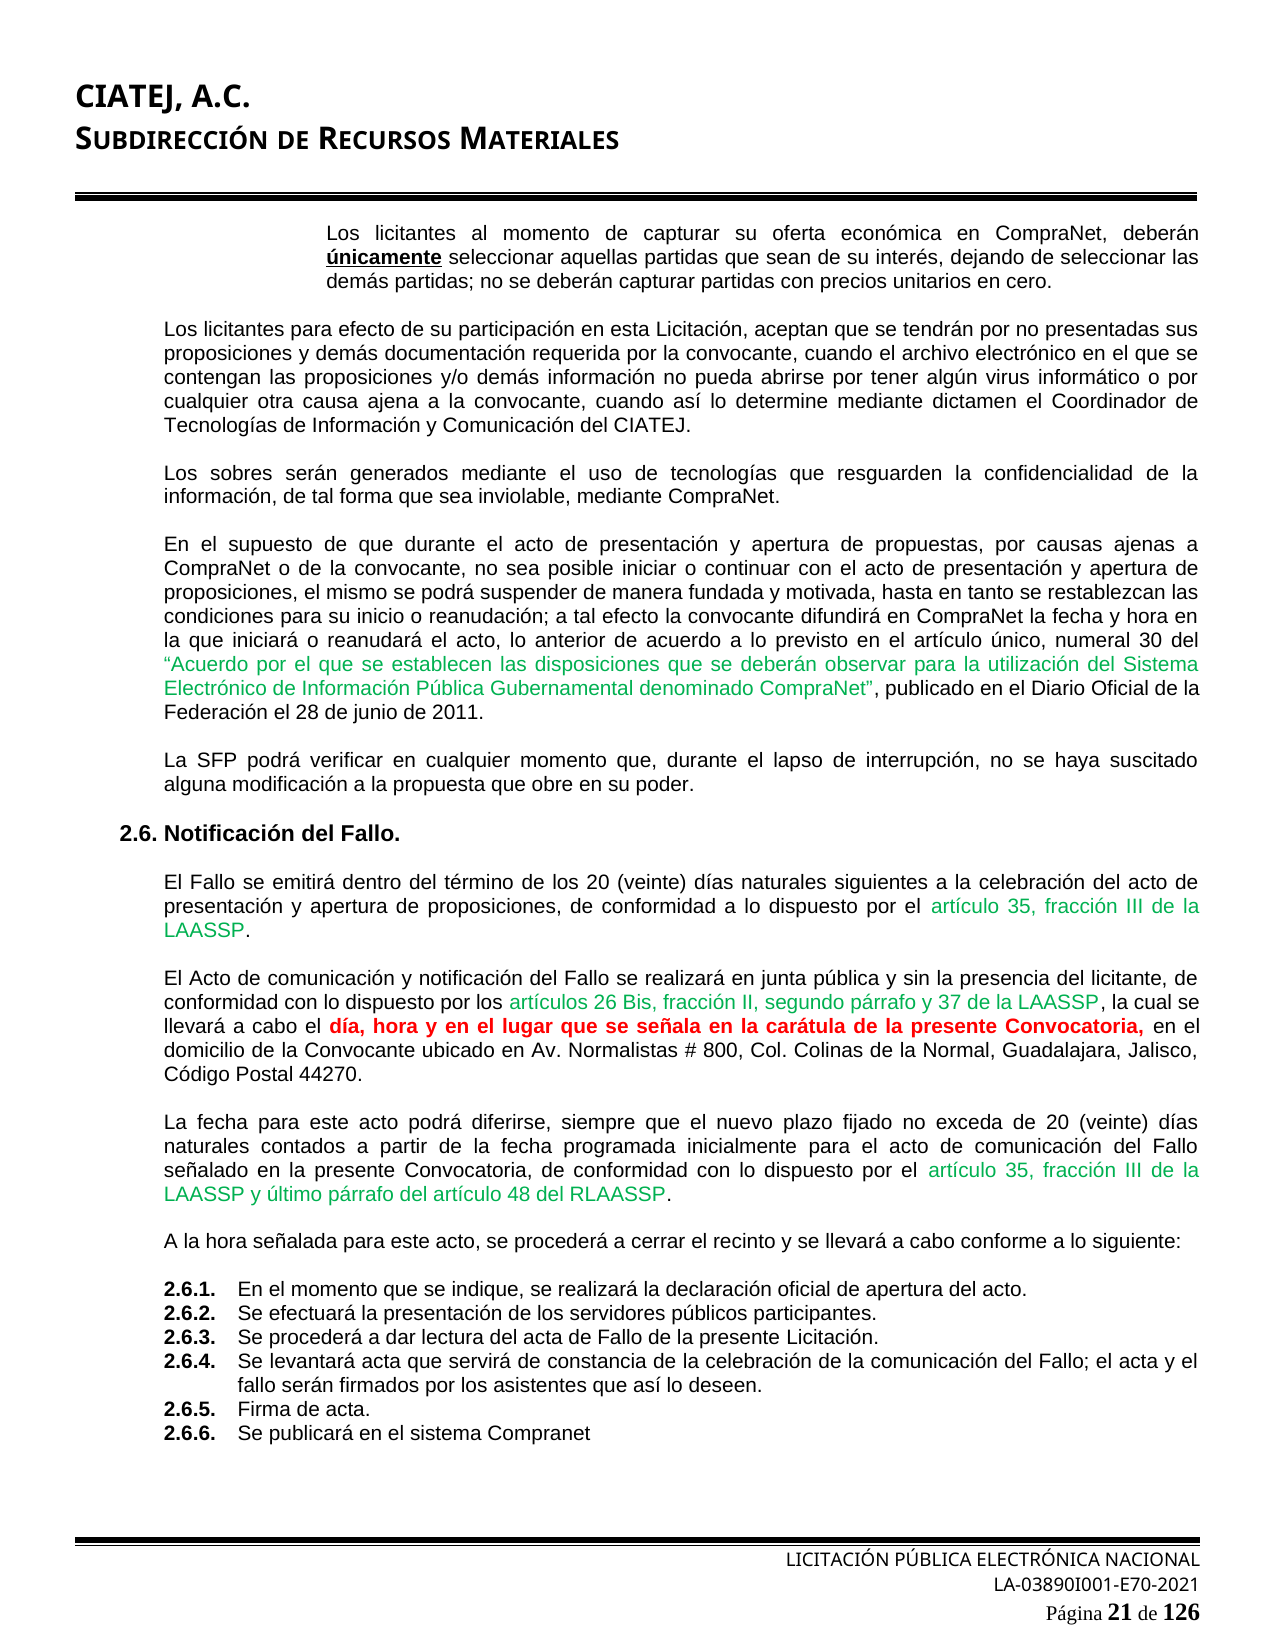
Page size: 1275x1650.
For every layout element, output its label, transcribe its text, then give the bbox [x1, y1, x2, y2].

list Se levantará acta que servirá de constancia de la celebración de la comunicación del Fallo; el acta y el fallo serán firmados por los asistentes que así lo deseen. [164, 1349, 1200, 1397]
text En el supuesto de que durante el acto de presentación y apertura de propuestas, por causas ajenas a CompraNet o de la convocante, no sea posible iniciar o continuar con el acto de presentación y apertura de proposiciones, el mismo se podrá suspender de manera fundada y motivada, hasta en tanto se restablezcan las condiciones para su inicio o reanudación; a tal efecto la convocante difundirá en CompraNet la fecha y hora en la que iniciará o reanudará el acto, lo anterior de acuerdo a lo previsto en el artículo único, numeral 30 del “Acuerdo por el que se establecen las disposiciones que se deberán observar para la utilización del Sistema Electrónico de Información Pública Gubernamental denominado CompraNet”, publicado en el Diario Oficial de la Federación el 28 de junio de 2011. [164, 532, 1200, 724]
list El Fallo se emitirá dentro del término de los 20 (veinte) días naturales siguientes a la celebración del acto de presentación y apertura de proposiciones, de conformidad a lo dispuesto por el artículo 35, fracción III de la LAASSP. [164, 870, 1200, 942]
list En el momento que se indique, se realizará la declaración oficial de apertura del acto. [164, 1277, 1200, 1301]
list Se publicará en el sistema Compranet [164, 1421, 1200, 1445]
list Notificación del Fallo. [119, 820, 1200, 846]
list Se efectuará la presentación de los servidores públicos participantes. [164, 1301, 1200, 1325]
text Los licitantes al momento de capturar su oferta económica en CompraNet, deberán únicamente seleccionar aquellas partidas que sean de su interés, dejando de seleccionar las demás partidas; no se deberán capturar partidas con precios unitarios en cero. [326, 221, 1200, 293]
list Firma de acta. [164, 1397, 1200, 1421]
text Los sobres serán generados mediante el uso de tecnologías que resguarden la confidencialidad de la información, de tal forma que sea inviolable, mediante CompraNet. [164, 460, 1200, 508]
list La fecha para este acto podrá diferirse, siempre que el nuevo plazo fijado no exceda de 20 (veinte) días naturales contados a partir de la fecha programada inicialmente para el acto de comunicación del Fallo señalado en la presente Convocatoria, de conformidad con lo dispuesto por el artículo 35, fracción III de la LAASSP y último párrafo del artículo 48 del RLAASSP. [164, 1109, 1200, 1205]
text Los licitantes para efecto de su participación en esta Licitación, aceptan que se tendrán por no presentadas sus proposiciones y demás documentación requerida por la convocante, cuando el archivo electrónico en el que se contengan las proposiciones y/o demás información no pueda abrirse por tener algún virus informático o por cualquier otra causa ajena a la convocante, cuando así lo determine mediante dictamen el Coordinador de Tecnologías de Información y Comunicación del CIATEJ. [164, 317, 1200, 436]
list Se procederá a dar lectura del acta de Fallo de la presente Licitación. [164, 1325, 1200, 1349]
list A la hora señalada para este acto, se procederá a cerrar el recinto y se llevará a cabo conforme a lo siguiente: [164, 1229, 1200, 1253]
text La SFP podrá verificar en cualquier momento que, durante el lapso de interrupción, no se haya suscitado alguna modificación a la propuesta que obre en su poder. [164, 748, 1200, 796]
list El Acto de comunicación y notificación del Fallo se realizará en junta pública y sin la presencia del licitante, de conformidad con lo dispuesto por los artículos 26 Bis, fracción II, segundo párrafo y 37 de la LAASSP, la cual se llevará a cabo el día, hora y en el lugar que se señala en la carátula de la presente Convocatoria, en el domicilio de la Convocante ubicado en Av. Normalistas # 800, Col. Colinas de la Normal, Guadalajara, Jalisco, Código Postal 44270. [164, 966, 1200, 1086]
